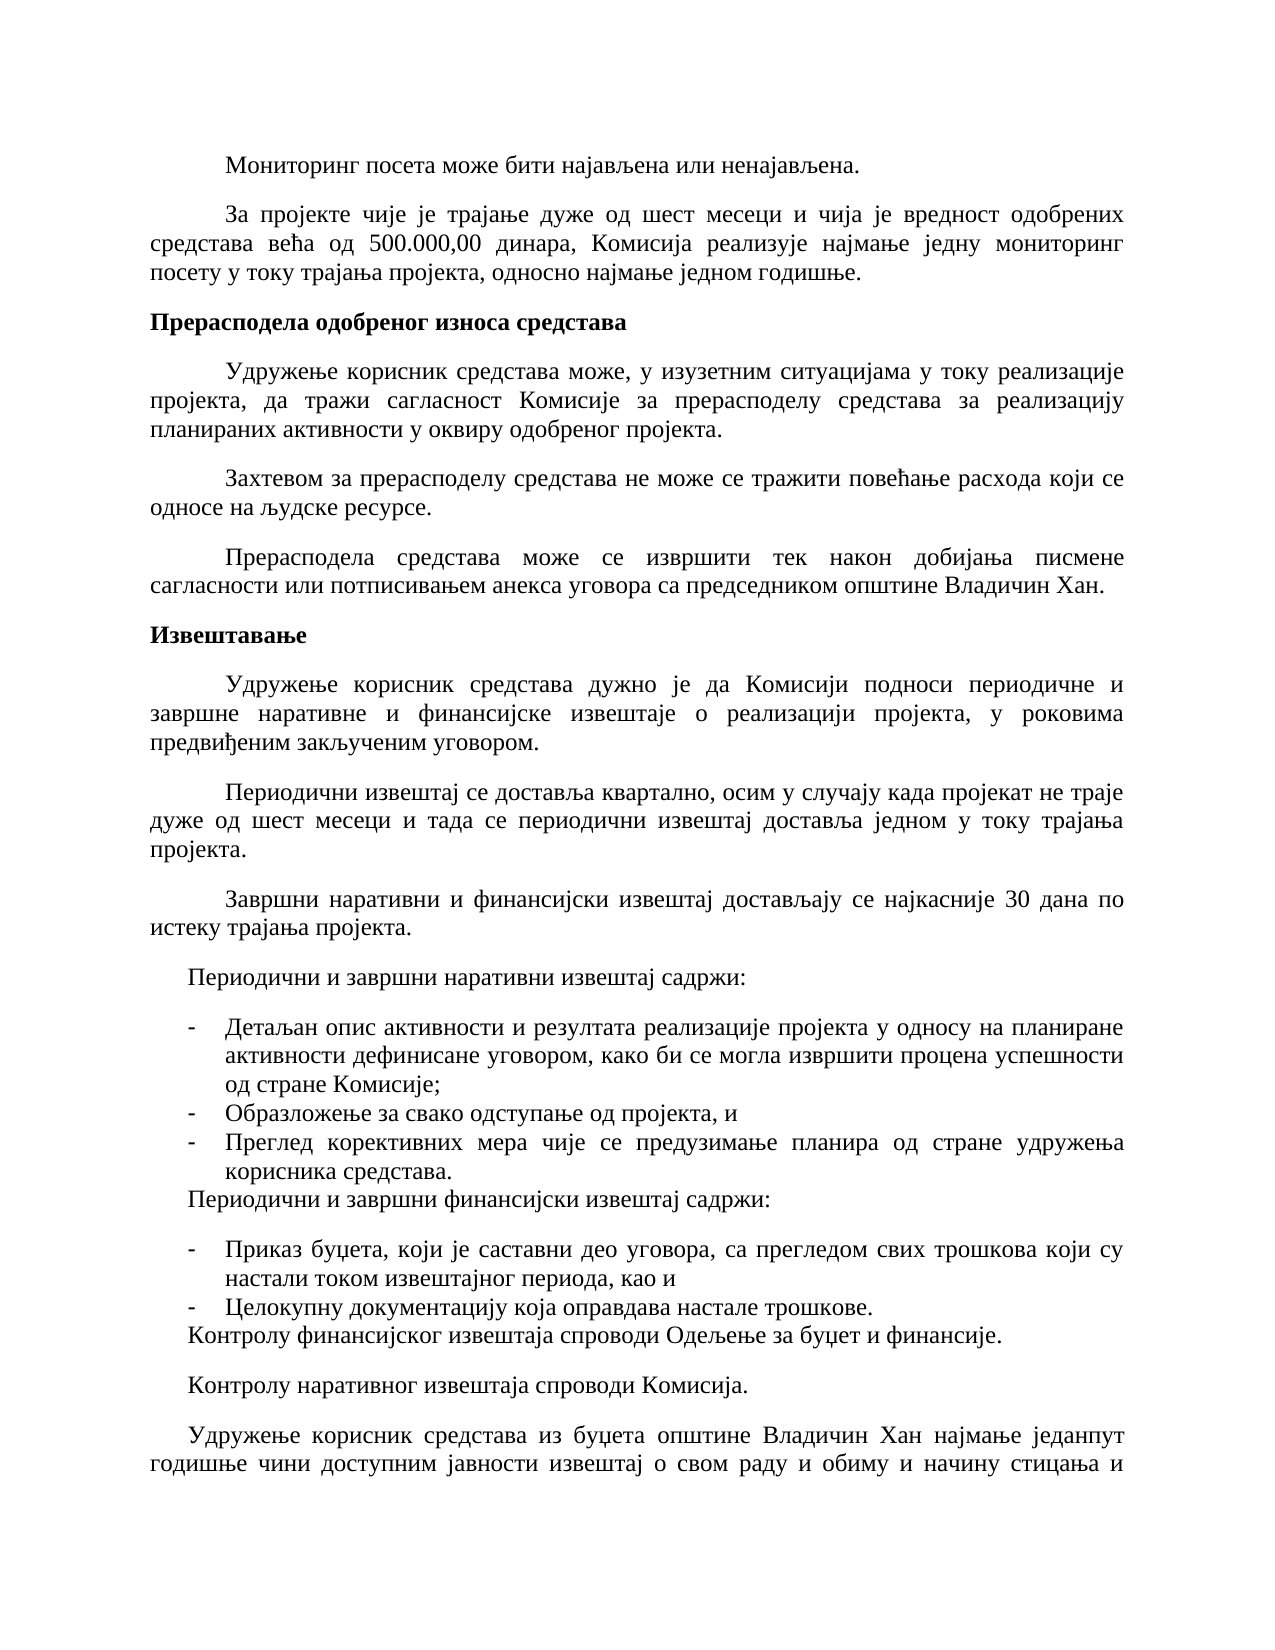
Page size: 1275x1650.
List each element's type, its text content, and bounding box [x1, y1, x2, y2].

text Захтевом за прерасподелу средстава не може се тражити повећање расхода који се односе на људске ресурсе. [150, 463, 1125, 521]
list Целокупну документацију која оправдава настале трошкове. [187, 1292, 1125, 1321]
text Удружење корисник средстава може, у изузетним ситуацијама у току реализације пројекта, да тражи сагласност Комисије за прерасподелу средстава за реализацију планираних активности у оквиру одобреног пројекта. [150, 356, 1125, 442]
text За пројекте чије је трајање дуже од шест месеци и чија је вредност одобрених средстава већа од 500.000,00 динара, Комисија реализује најмање једну мониторинг посету у току трајања пројекта, односно најмање једном годишње. [150, 199, 1125, 286]
list Преглед корективних мера чије се предузимање планира од стране удружења корисника средстава. [187, 1127, 1125, 1184]
list Детаљан опис активности и резултата реализације пројекта у односу на планиране активности дефинисане уговором, како би се могла извршити процена успешности од стране Комисије; [187, 1012, 1125, 1098]
text Прерасподела средстава може се извршити тек након добијања писмене сагласности или потписивањем анекса уговора са председником општине Владичин Хан. [150, 542, 1125, 599]
text Периодични и завршни финансијски извештај садржи: [150, 1184, 1125, 1213]
text Извештавање [150, 620, 1125, 649]
text Периодични извештај се доставља квартално, осим у случају када пројекат не траје дуже од шест месеци и тада се периодични извештај доставља једном у току трајања пројекта. [150, 777, 1125, 863]
list Образложење за свако одступање од пројекта, и [187, 1098, 1125, 1127]
text Мониторинг посета може бити најављена или ненајављена. [150, 150, 1125, 179]
list Приказ буџета, који је саставни део уговора, са прегледом свих трошкова који су настали током извештајног периода, као и [187, 1234, 1125, 1292]
text Периодични и завршни наративни извештај садржи: [150, 962, 1125, 991]
text Контролу финансијског извештаја спроводи Одељење за буџет и финансије. [150, 1321, 1125, 1349]
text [150, 1420, 1125, 1477]
text Удружење корисник средстава дужно је да Комисији подноси периодичне и завршне наративне и финансијске извештаје о реализацији пројекта, у роковима предвиђеним закљученим уговором. [150, 669, 1125, 756]
text Завршни наративни и финансијски извештај достављају се најкасније 30 дана по истеку трајања пројекта. [150, 884, 1125, 941]
text Контролу наративног извештаја спроводи Комисија. [150, 1370, 1125, 1399]
text Прерасподела одобреног износа средстава [150, 307, 1125, 335]
